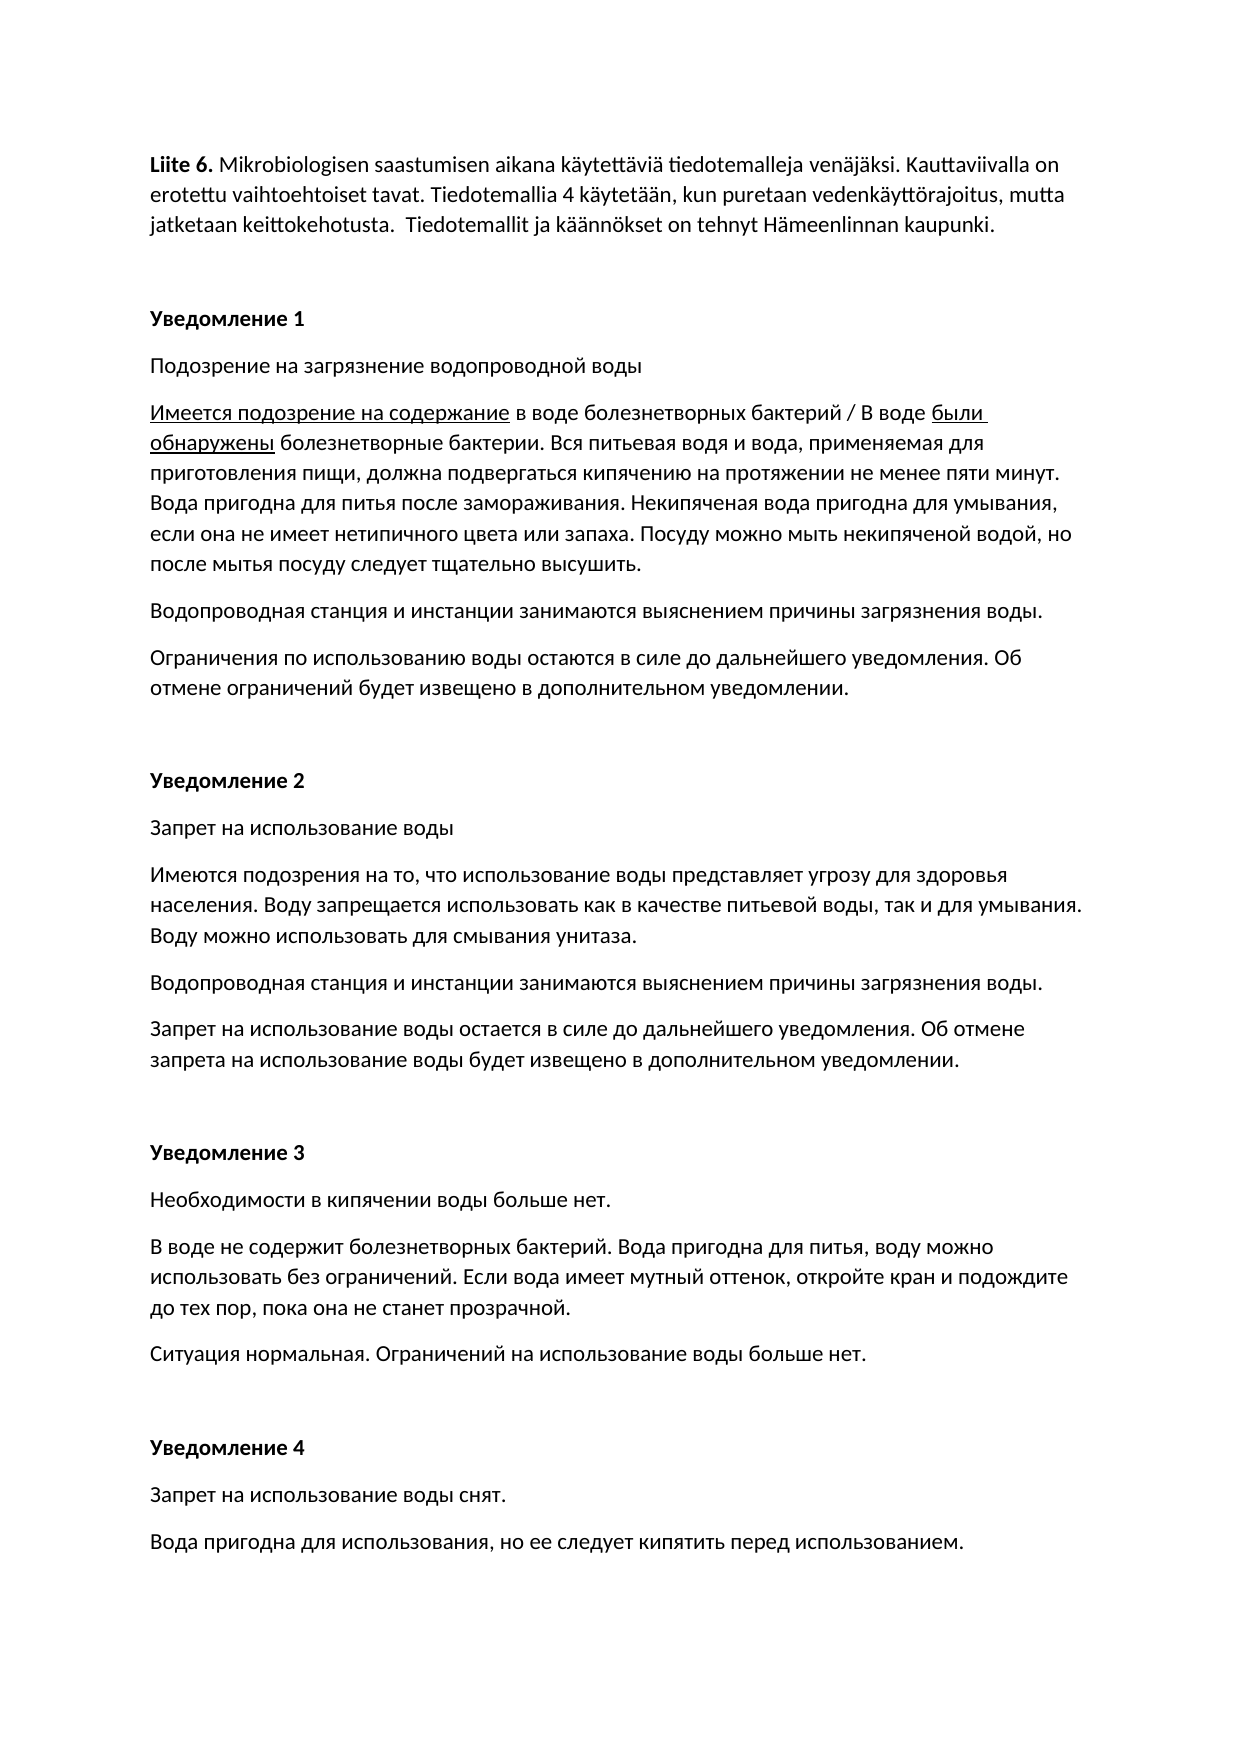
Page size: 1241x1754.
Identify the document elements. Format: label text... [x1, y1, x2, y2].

text Уведомление 3 [150, 1138, 1090, 1167]
text Уведомление 1 [150, 304, 1090, 332]
text Запрет на использование воды снят. [150, 1480, 1090, 1508]
text Уведомление 2 [150, 767, 1090, 795]
text Имеется подозрение на содержание в воде болезнетворных бактерий / В воде были обнаружены болезнетворные бактерии. Вся питьевая водя и вода, применяемая для приготовления пищи, должна подвергаться кипячению на протяжении не менее пяти минут. Вода пригодна для питья после замораживания. Некипяченая вода пригодна для умывания, если она не имеет нетипичного цвета или запаха. Посуду можно мыть некипяченой водой, но после мытья посуду следует тщательно высушить. [150, 398, 1090, 577]
text Вода пригодна для использования, но ее следует кипятить перед использованием. [150, 1527, 1090, 1555]
text Ограничения по использованию воды остаются в силе до дальнейшего уведомления. Об отмене ограничений будет извещено в дополнительном уведомлении. [150, 643, 1090, 701]
text Ситуация нормальная. Ограничений на использование воды больше нет. [150, 1339, 1090, 1368]
text Liite 6. Mikrobiologisen saastumisen aikana käytettäviä tiedotemalleja venäjäksi. Kauttaviivalla on erotettu vaihtoehtoiset tavat. Tiedotemallia 4 käytetään, kun puretaan vedenkäyttörajoitus, mutta jatketaan keittokehotusta. Tiedotemallit ja käännökset on tehnyt Hämeenlinnan kaupunki. [150, 150, 1090, 238]
text Необходимости в кипячении воды больше нет. [150, 1185, 1090, 1213]
text Водопроводная станция и инстанции занимаются выяснением причины загрязнения воды. [150, 596, 1090, 624]
text Запрет на использование воды остается в силе до дальнейшего уведомления. Об отмене запрета на использование воды будет извещено в дополнительном уведомлении. [150, 1014, 1090, 1073]
text Водопроводная станция и инстанции занимаются выяснением причины загрязнения воды. [150, 968, 1090, 996]
text В воде не содержит болезнетворных бактерий. Вода пригодна для питья, воду можно использовать без ограничений. Если вода имеет мутный оттенок, откройте кран и подождите до тех пор, пока она не станет прозрачной. [150, 1232, 1090, 1321]
text Имеются подозрения на то, что использование воды представляет угрозу для здоровья населения. Воду запрещается использовать как в качестве питьевой воды, так и для умывания. Воду можно использовать для смывания унитаза. [150, 860, 1090, 949]
text Запрет на использование воды [150, 813, 1090, 842]
text Уведомление 4 [150, 1433, 1090, 1461]
text Подозрение на загрязнение водопроводной воды [150, 351, 1090, 379]
